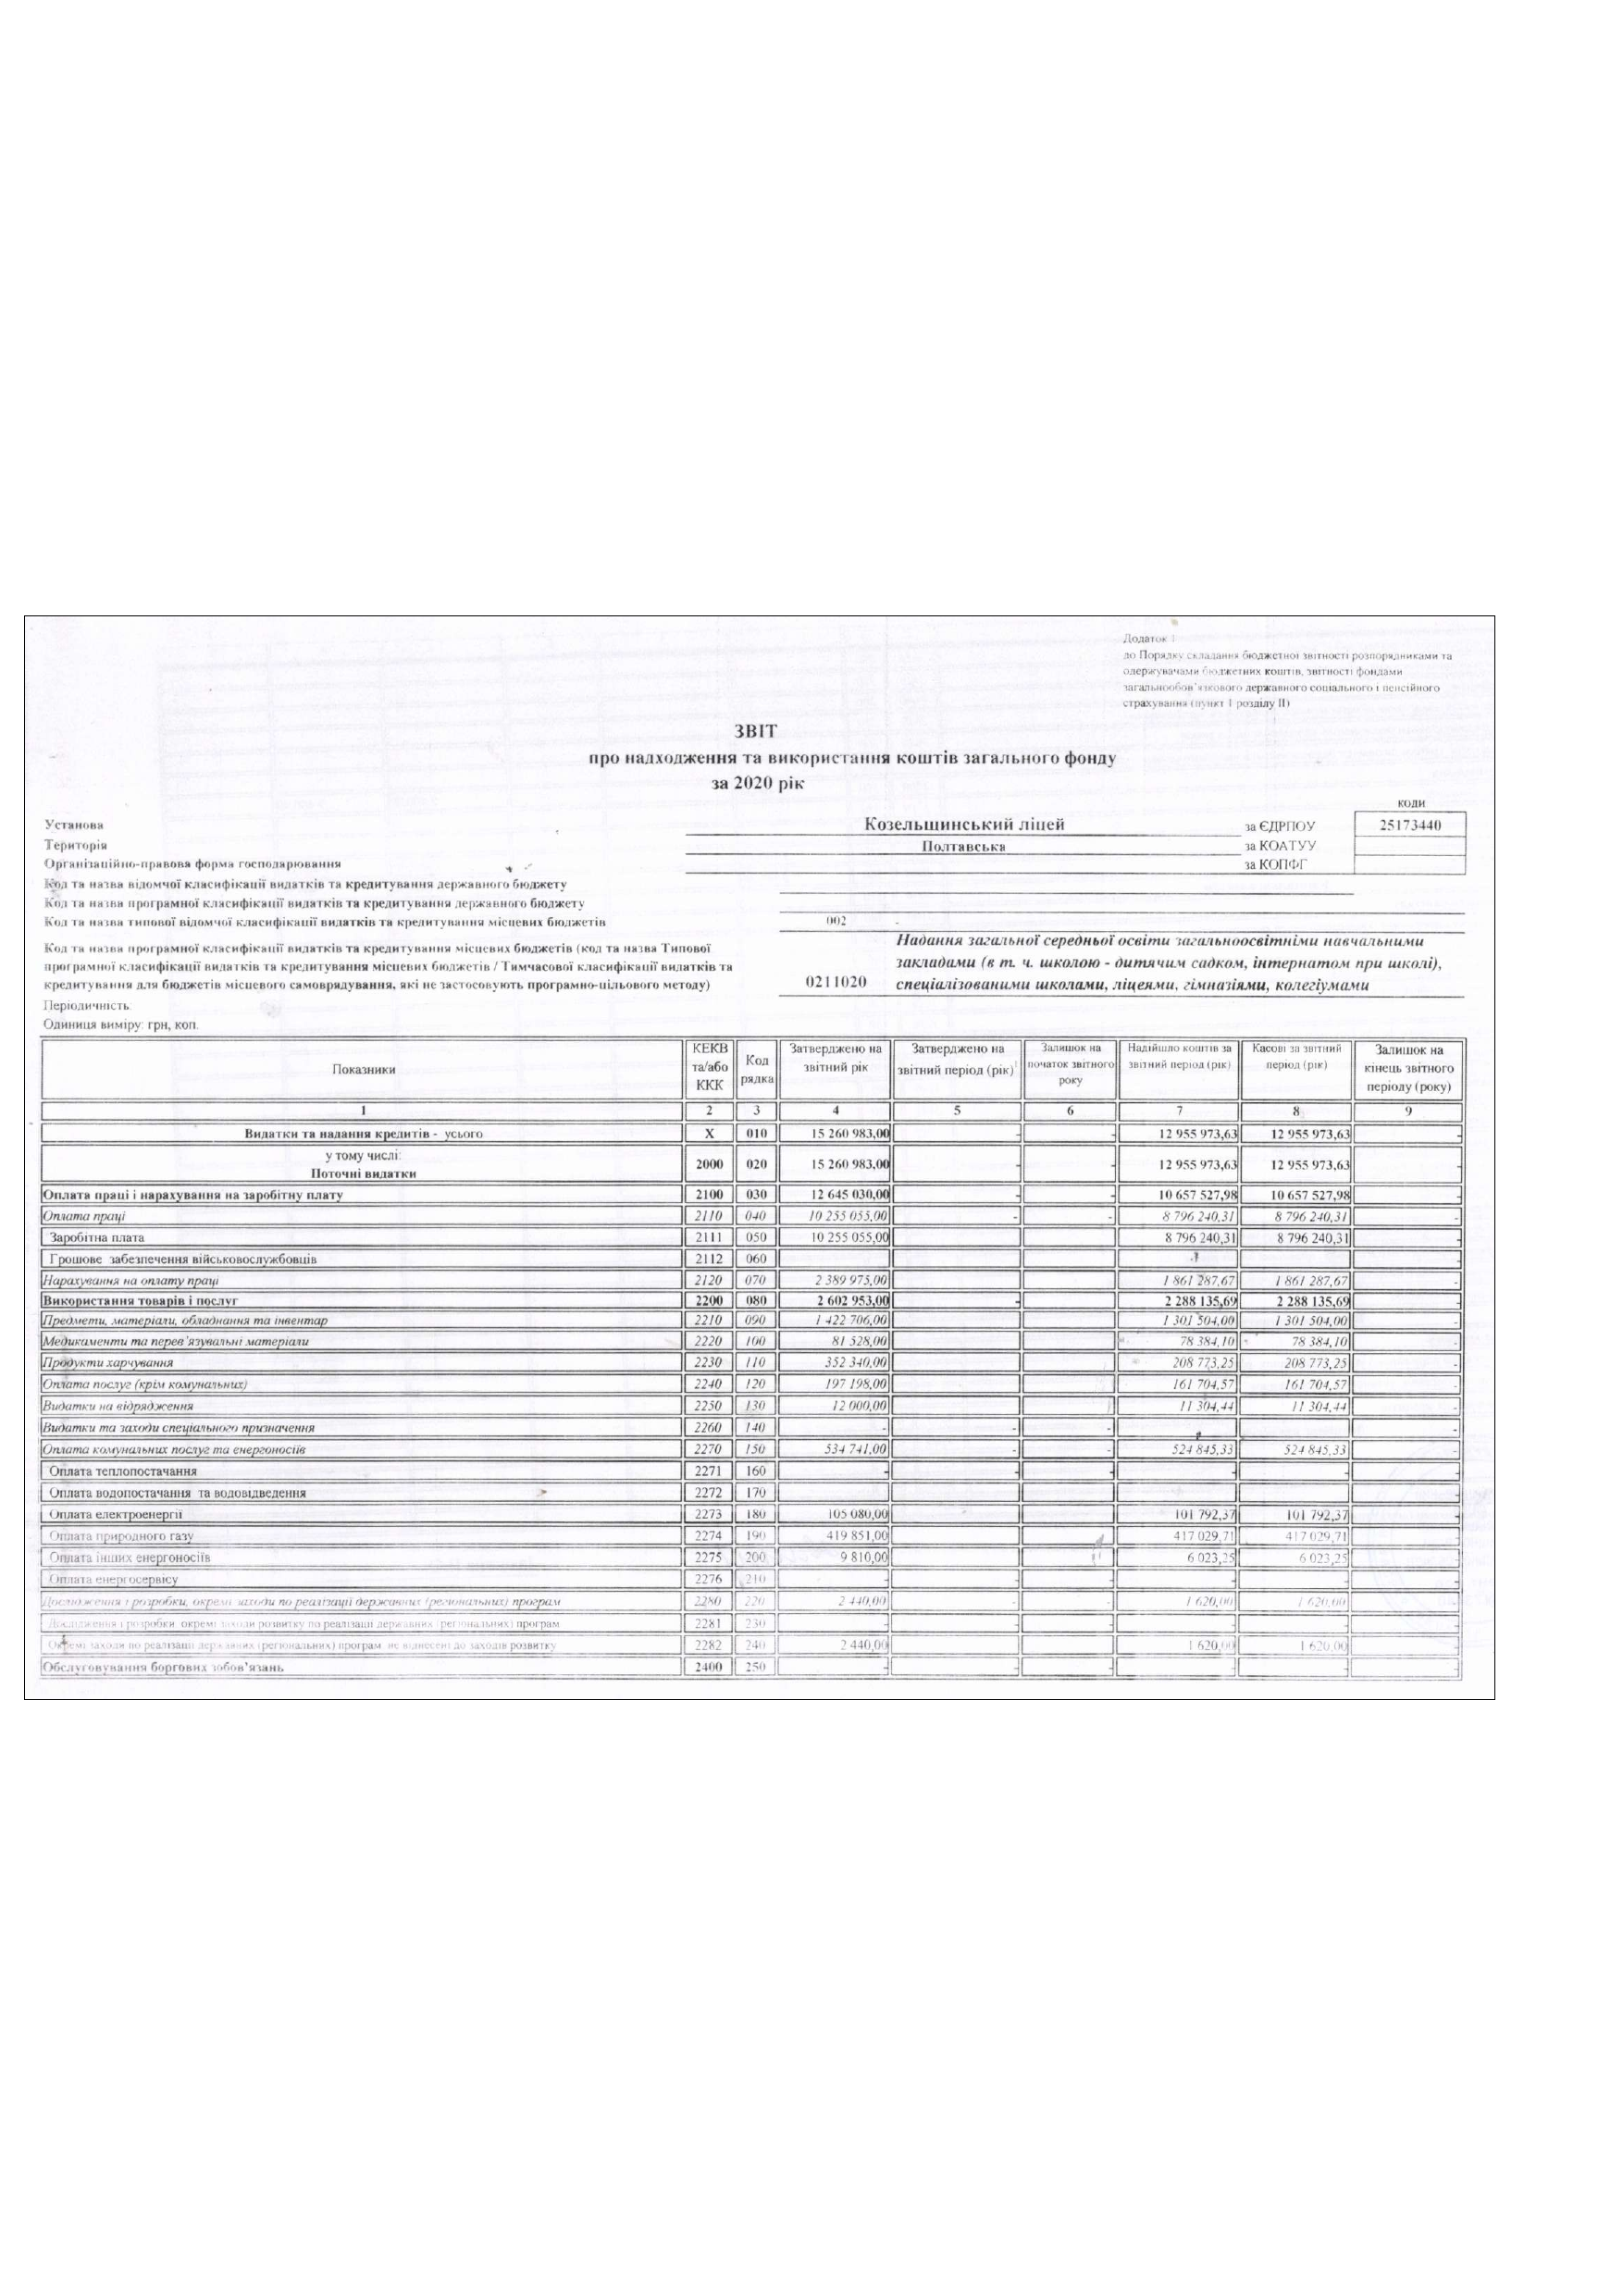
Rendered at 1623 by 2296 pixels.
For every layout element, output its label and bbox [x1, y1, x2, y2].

picture [25, 616, 1494, 1699]
